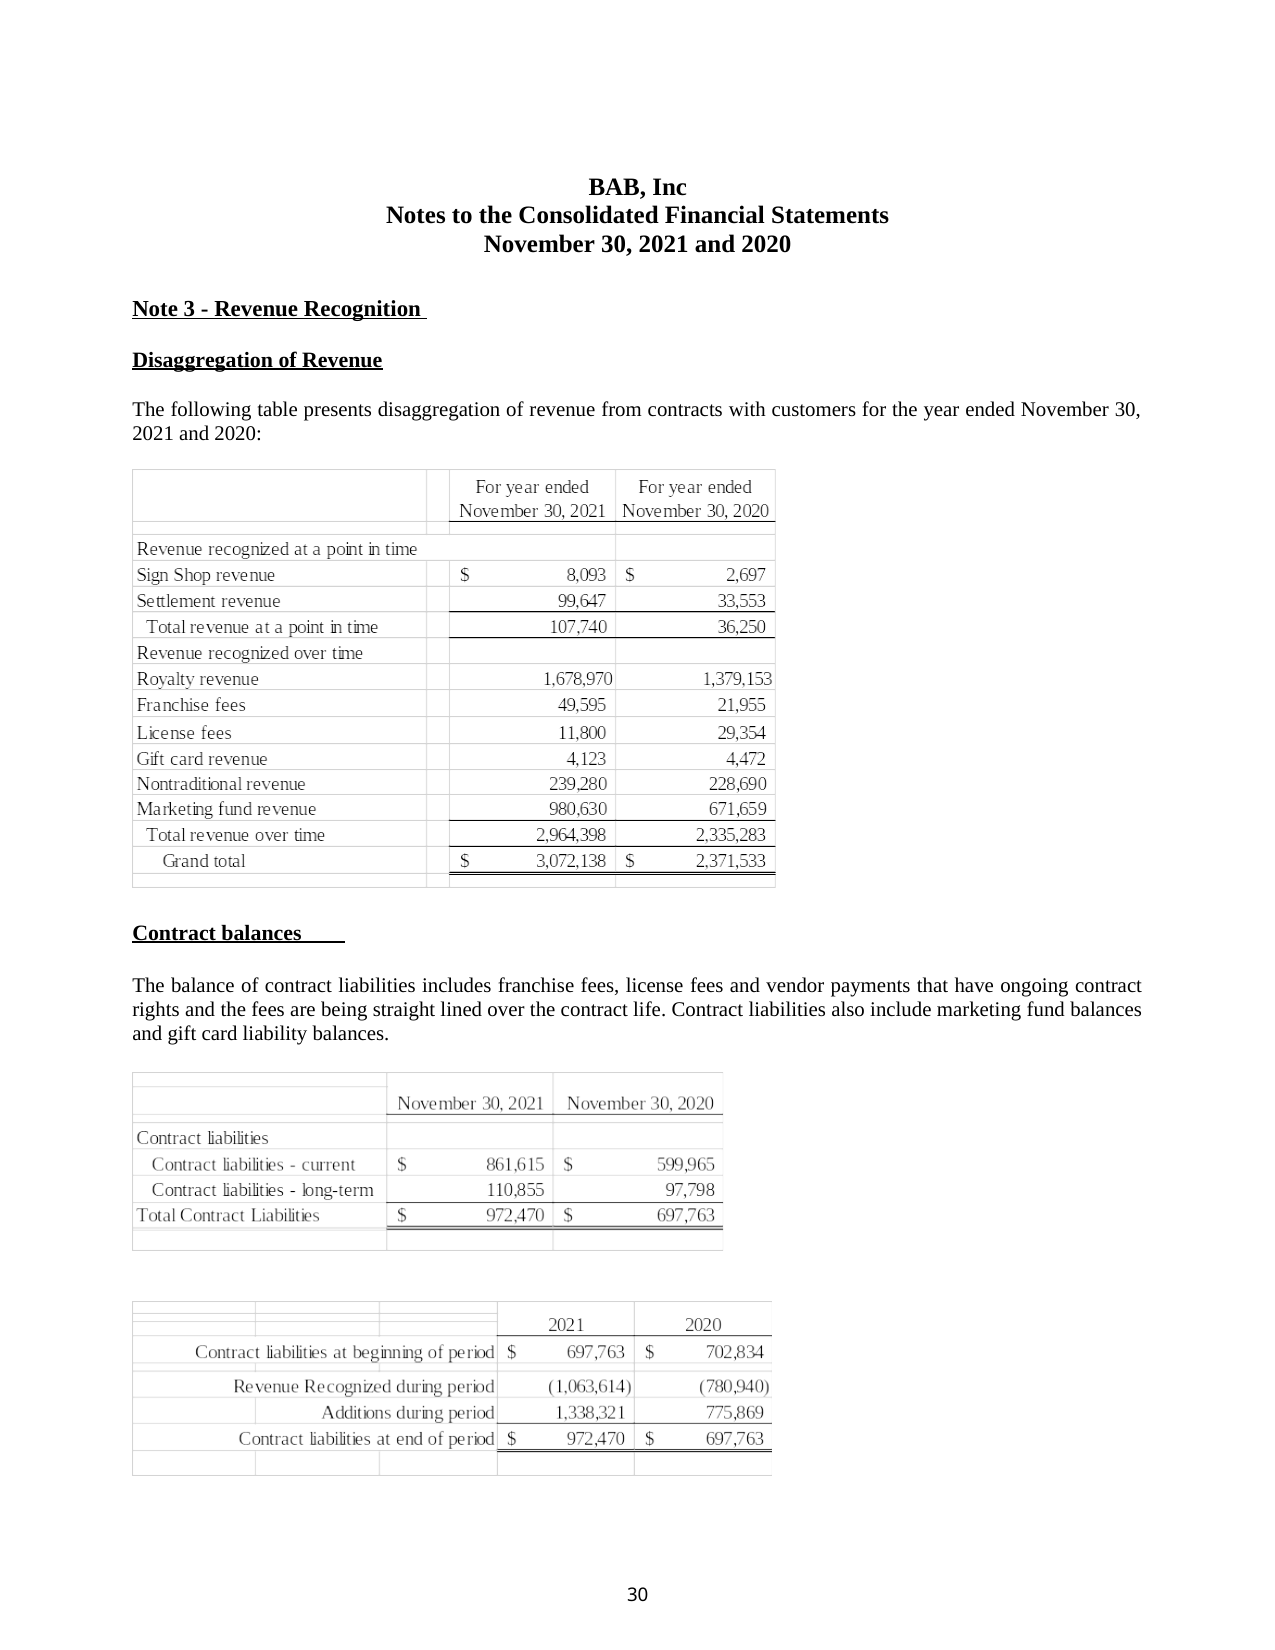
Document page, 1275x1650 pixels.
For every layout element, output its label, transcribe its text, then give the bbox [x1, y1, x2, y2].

text November 30, 2021 and 2020 [132, 229, 1143, 258]
text BAB, Inc [132, 172, 1143, 201]
text Contract balances [132, 920, 1143, 945]
text The balance of contract liabilities includes franchise fees, license fees and vendor payments that have ongoing contract rights and the fees are being straight lined over the contract life. Contract liabilities also include marketing fund balances and gift card liability balances. [132, 972, 1143, 1045]
text Disaggregation of Revenue [132, 347, 1143, 372]
text Note 3 - Revenue Recognition [132, 295, 1143, 322]
text Notes to the Consolidated Financial Statements [132, 201, 1143, 229]
text The following table presents disaggregation of revenue from contracts with customers for the year ended November 30, 2021 and 2020: [132, 397, 1143, 445]
